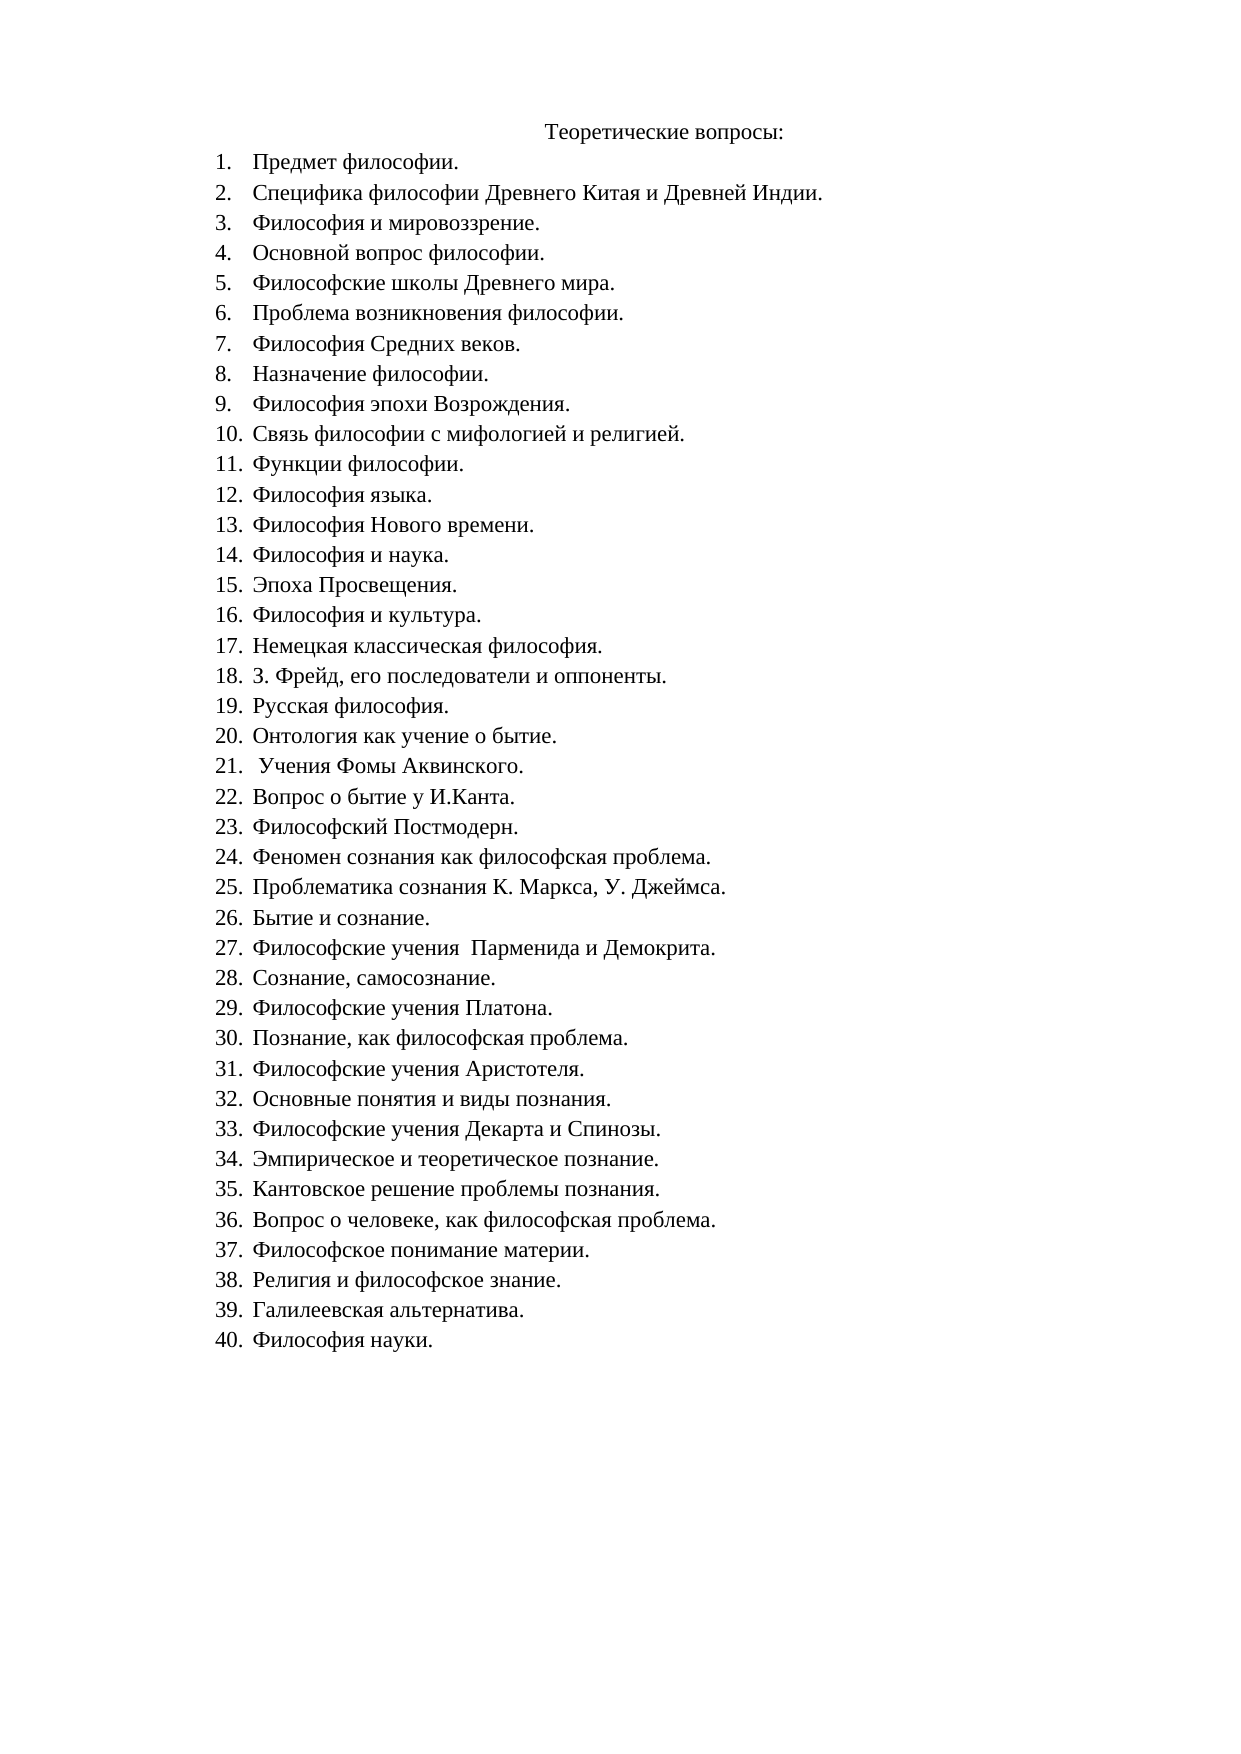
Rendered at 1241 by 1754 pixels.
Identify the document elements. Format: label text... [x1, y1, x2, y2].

list Философия и наука. [215, 541, 1152, 567]
list Философия и культура. [215, 601, 1152, 628]
list Философия эпохи Возрождения. [215, 390, 1152, 416]
list Назначение философии. [215, 360, 1152, 386]
list З. Фрейд, его последователи и оппоненты. [215, 662, 1152, 688]
list Философские учения Аристотеля. [215, 1054, 1152, 1081]
list Кантовское решение проблемы познания. [215, 1175, 1152, 1202]
list Религия и философское знание. [215, 1266, 1152, 1292]
list Философия и мировоззрение. [215, 209, 1152, 235]
list Сознание, самосознание. [215, 964, 1152, 990]
list Основной вопрос философии. [215, 239, 1152, 265]
list Связь философии с мифологией и религией. [215, 420, 1152, 447]
list Философия Нового времени. [215, 511, 1152, 537]
list Галилеевская альтернатива. [215, 1296, 1152, 1323]
list Вопрос о бытие у И.Канта. [215, 783, 1152, 809]
list Онтология как учение о бытие. [215, 722, 1152, 749]
list Философские учения Декарта и Спинозы. [215, 1115, 1152, 1141]
list Вопрос о человеке, как философская проблема. [215, 1206, 1152, 1232]
list Феномен сознания как философская проблема. [215, 843, 1152, 869]
list Философский Постмодерн. [215, 813, 1152, 839]
list Философские учения Парменида и Демокрита. [215, 934, 1152, 960]
list Предмет философии. [215, 148, 1152, 175]
list Основные понятия и виды познания. [215, 1085, 1152, 1111]
list Функции философии. [215, 450, 1152, 477]
list Философское понимание материи. [215, 1236, 1152, 1262]
list Бытие и сознание. [215, 903, 1152, 930]
list Русская философия. [215, 692, 1152, 718]
list Философия науки. [215, 1326, 1152, 1353]
list Немецкая классическая философия. [215, 632, 1152, 658]
list Эмпирическое и теоретическое познание. [215, 1145, 1152, 1172]
list Философские школы Древнего мира. [215, 269, 1152, 296]
list Проблематика сознания К. Маркса, У. Джеймса. [215, 873, 1152, 900]
list Учения Фомы Аквинского. [215, 752, 1152, 779]
list Познание, как философская проблема. [215, 1024, 1152, 1051]
list Философия Средних веков. [215, 329, 1152, 356]
list Эпоха Просвещения. [215, 571, 1152, 598]
list Проблема возникновения философии. [215, 299, 1152, 326]
list Специфика философии Древнего Китая и Древней Индии. [215, 178, 1152, 205]
list Философские учения Платона. [215, 994, 1152, 1021]
list Философия языка. [215, 481, 1152, 507]
text Теоретические вопросы: [177, 118, 1152, 144]
